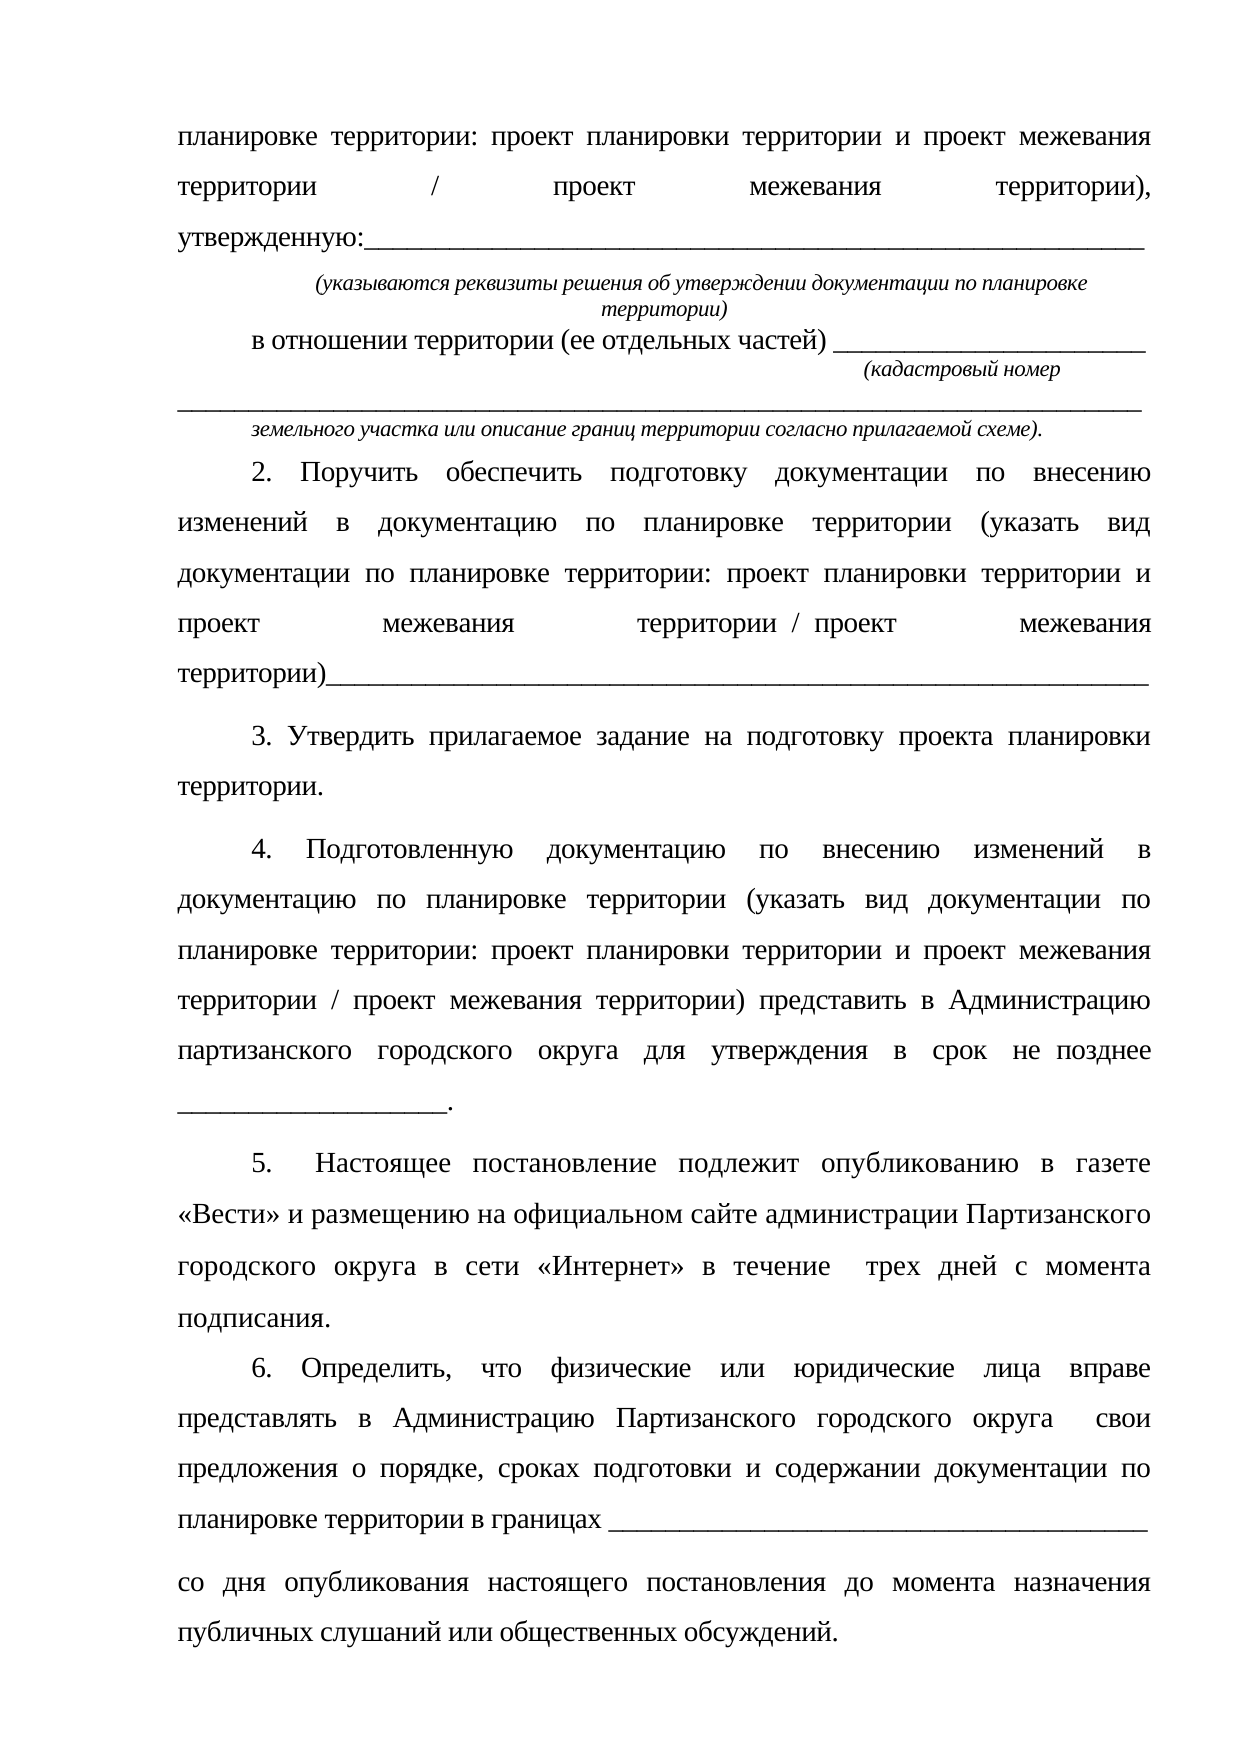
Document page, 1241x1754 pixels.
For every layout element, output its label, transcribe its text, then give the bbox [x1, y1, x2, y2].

text в отношении территории (ее отдельных частей) ______________________ [177, 322, 1152, 355]
text ____________________________________________________________________ [177, 382, 1152, 415]
text 4. Подготовленную документацию по внесению изменений в документацию по планировке территории (указать вид документации по планировке территории: проект планировки территории и проект межевания территории / проект межевания территории) представить в Администрацию партизанского городского округа для утверждения в срок не позднее ___________________. [177, 831, 1152, 1116]
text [177, 118, 1152, 252]
text (кадастровый номер [177, 355, 1152, 382]
text 6. Определить, что физические или юридические лица вправе представлять в Администрацию Партизанского городского округа свои предложения о порядке, сроках подготовки и содержании документации по планировке территории в границах ______________________________________ [177, 1350, 1152, 1534]
text 5. Настоящее постановление подлежит опубликованию в газете «Вести» и размещению на официальном сайте администрации Партизанского городского округа в сети «Интернет» в течение трех дней с момента подписания. [177, 1146, 1152, 1333]
text 2. Поручить обеспечить подготовку документации по внесению изменений в документацию по планировке территории (указать вид документации по планировке территории: проект планировки территории и проект межевания территории / проект межевания территории)__________________________________________________________ [177, 454, 1152, 689]
text (указываются реквизиты решения об утверждении документации по планировке территории) [177, 269, 1152, 322]
text со дня опубликования настоящего постановления до момента назначения публичных слушаний или общественных обсуждений. [177, 1564, 1152, 1648]
text земельного участка или описание границ территории согласно прилагаемой схеме). [177, 415, 1152, 442]
text 3. Утвердить прилагаемое задание на подготовку проекта планировки территории. [177, 718, 1152, 802]
